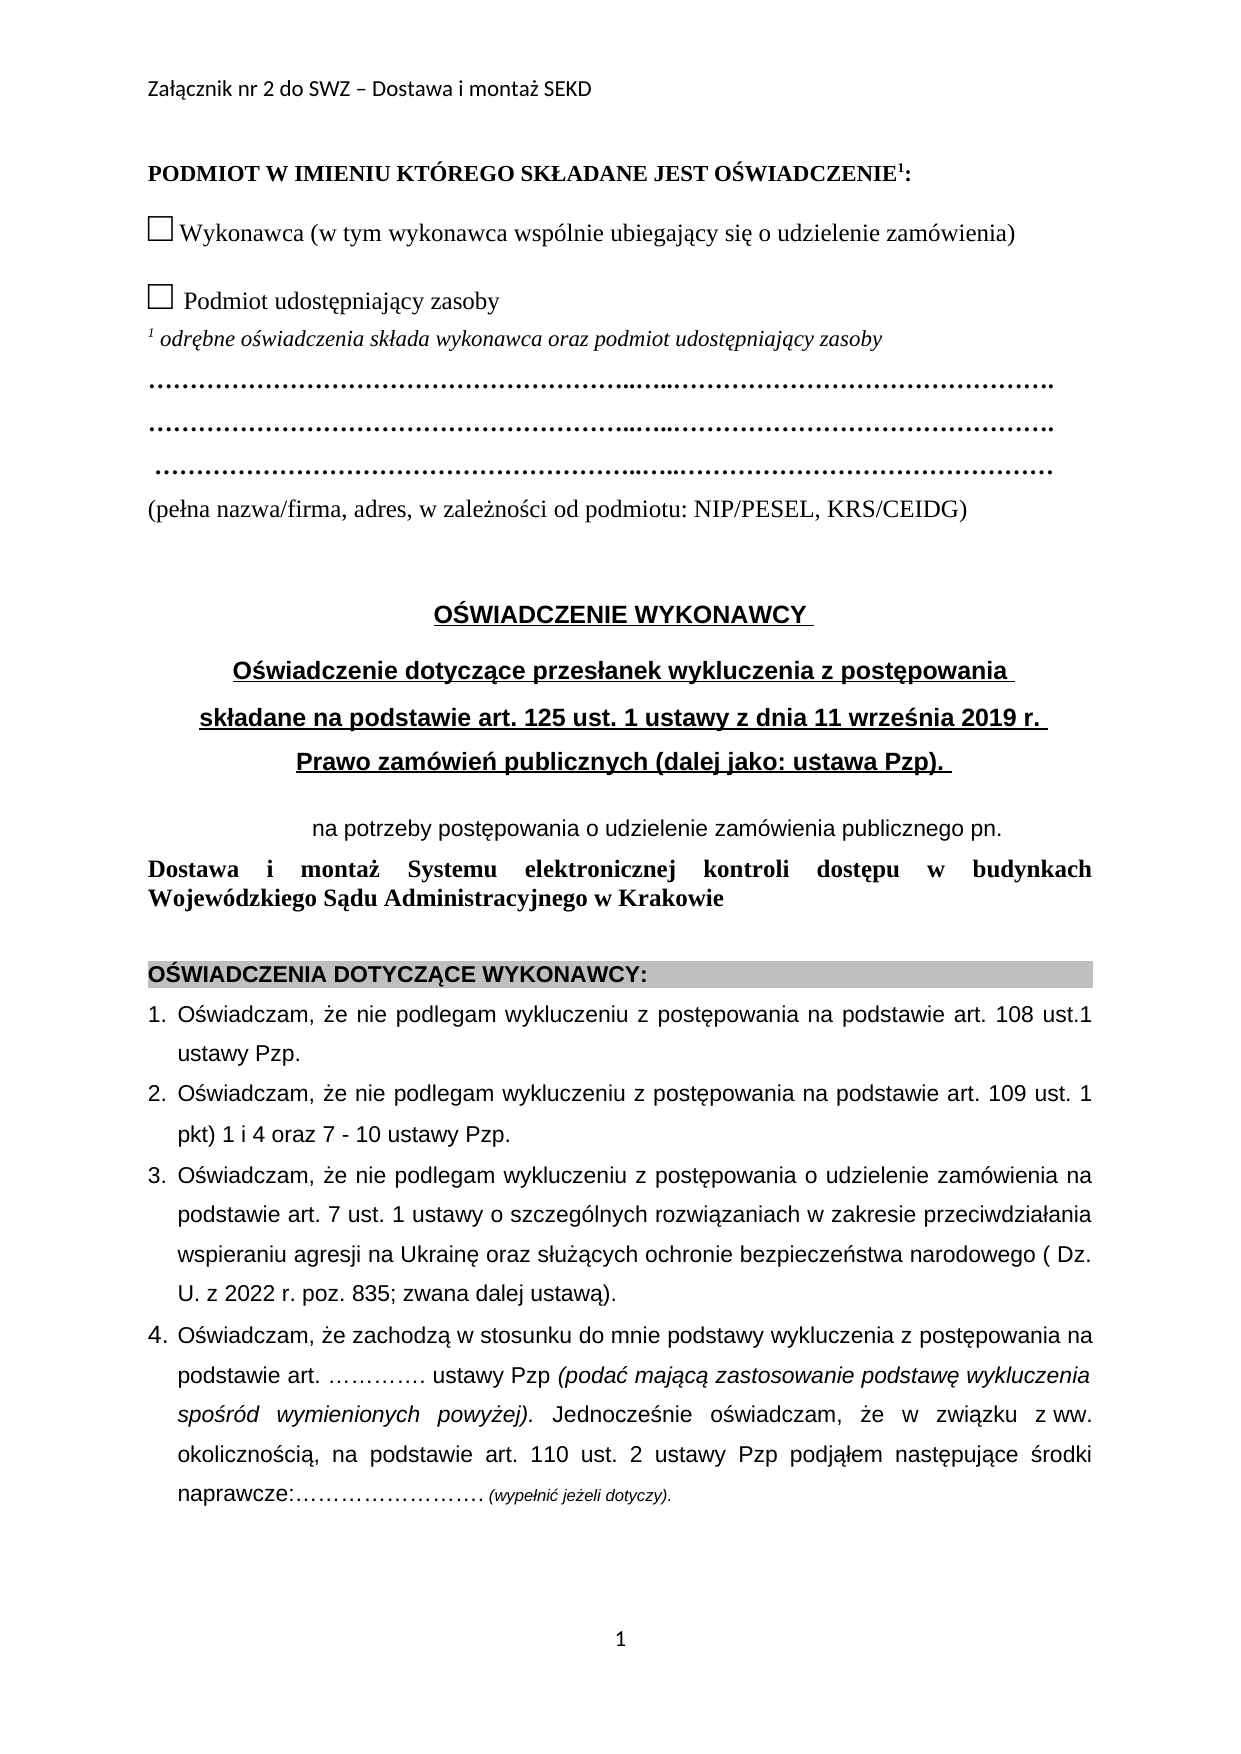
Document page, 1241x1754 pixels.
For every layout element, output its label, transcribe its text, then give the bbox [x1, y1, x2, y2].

text OŚWIADCZENIE WYKONAWCY [148, 599, 1093, 628]
text na potrzeby postępowania o udzielenie zamówienia publicznego pn. [148, 814, 1093, 841]
text Prawo zamówień publicznych (dalej jako: ustawa Pzp). [148, 746, 1093, 775]
list Oświadczam, że zachodzą w stosunku do mnie podstawy wykluczenia z postępowania na podstawie art. …………. ustawy Pzp (podać mającą zastosowanie podstawę wykluczenia spośród wymienionych powyżej). Jednocześnie oświadczam, że w związku z ww. okolicznością, na podstawie art. 110 ust. 2 ustawy Pzp podjąłem następujące środki naprawcze:……………………. (wypełnić jeżeli dotyczy). [148, 1320, 1093, 1507]
text …………………………………………………..…..………………………………………. [148, 365, 1093, 394]
list Oświadczam, że nie podlegam wykluczeniu z postępowania na podstawie art. 108 ust.1 ustawy Pzp. [148, 1001, 1093, 1067]
text składane na podstawie art. 125 ust. 1 ustawy z dnia 11 września 2019 r. [148, 703, 1093, 732]
text 1 odrębne oświadczenia składa wykonawca oraz podmiot udostępniający zasoby [148, 326, 1093, 352]
text …………………………………………………..…..……………………………………… [148, 451, 1093, 480]
text OŚWIADCZENIA DOTYCZĄCE WYKONAWCY: [148, 961, 1093, 988]
text …………………………………………………..…..………………………………………. [148, 408, 1093, 437]
text Dostawa i montaż Systemu elektronicznej kontroli dostępu w budynkach Wojewódzkiego Sądu Administracyjnego w Krakowie [148, 854, 1093, 912]
text (pełna nazwa/firma, adres, w zależności od podmiotu: NIP/PESEL, KRS/CEIDG) [148, 494, 1093, 523]
text PODMIOT W IMIENIU KTÓREGO SKŁADANE JEST OŚWIADCZENIE1: [148, 160, 1093, 186]
list Oświadczam, że nie podlegam wykluczeniu z postępowania na podstawie art. 109 ust. 1 pkt) 1 i 4 oraz 7 - 10 ustawy Pzp. [148, 1080, 1093, 1148]
list Oświadczam, że nie podlegam wykluczeniu z postępowania o udzielenie zamówienia na podstawie art. 7 ust. 1 ustawy o szczególnych rozwiązaniach w zakresie przeciwdziałania wspieraniu agresji na Ukrainę oraz służących ochronie bezpieczeństwa narodowego ( Dz. U. z 2022 r. poz. 835; zwana dalej ustawą). [148, 1162, 1093, 1307]
text □ Wykonawca (w tym wykonawca wspólnie ubiegający się o udzielenie zamówienia) [148, 203, 1093, 251]
text Oświadczenie dotyczące przesłanek wykluczenia z postępowania [148, 656, 1093, 684]
text □ Podmiot udostępniający zasoby [148, 270, 1093, 318]
